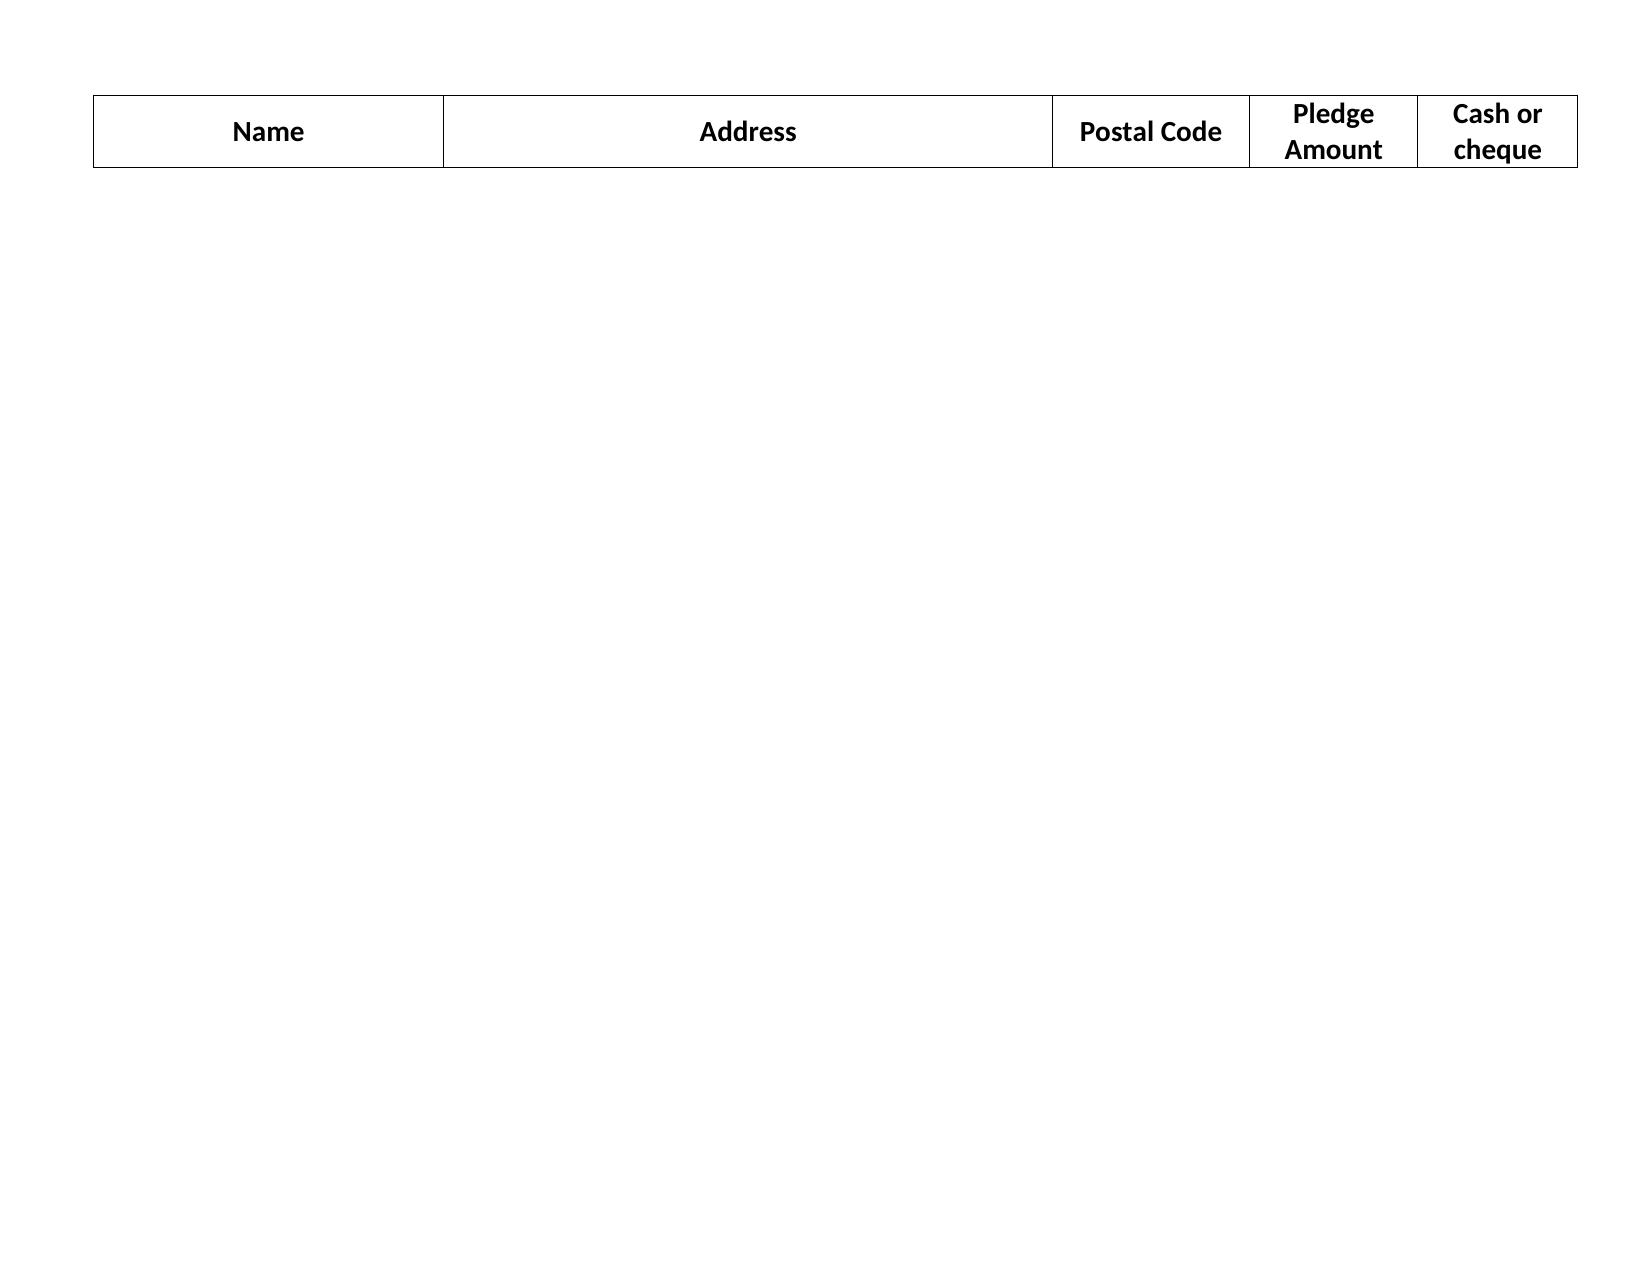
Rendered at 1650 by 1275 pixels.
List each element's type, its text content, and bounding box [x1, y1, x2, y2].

table_header Address [444, 96, 1052, 167]
table_header Pledge Amount [1250, 96, 1417, 167]
table_header Name [94, 96, 443, 167]
table_header Cash or cheque [1418, 96, 1577, 167]
table_header Postal Code [1053, 96, 1249, 167]
